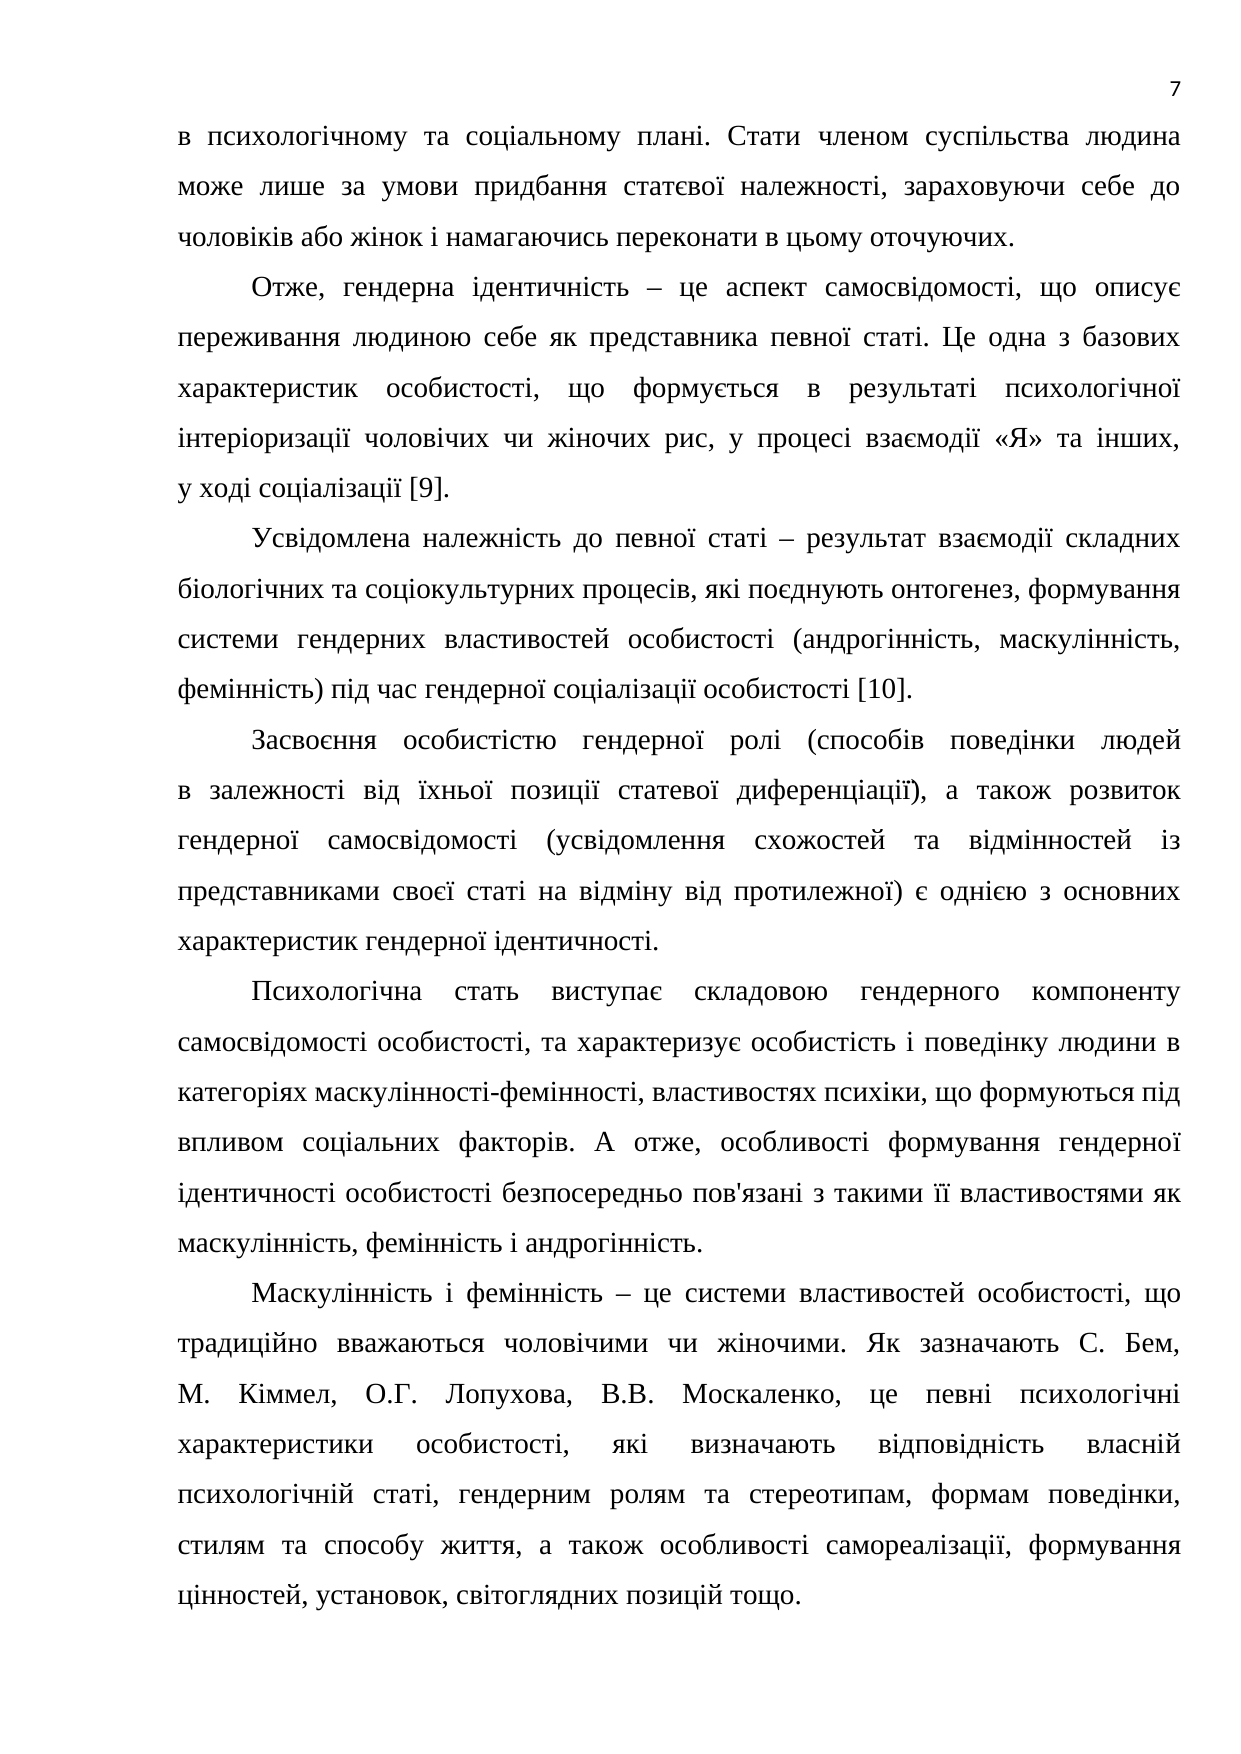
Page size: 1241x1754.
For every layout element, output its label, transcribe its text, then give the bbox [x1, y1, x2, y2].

text Психологічна стать виступає складовою гендерного компоненту самосвідомості особистості, та характеризує особистість і поведінку людини в категоріях маскулінності-фемінності, властивостях психіки, що формуються під впливом соціальних факторів. А отже, особливості формування гендерної ідентичності особистості безпосередньо пов'язані з такими її властивостями як маскулінність, фемінність і андрогінність. [177, 973, 1181, 1258]
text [177, 118, 1181, 252]
text Маскулінність і фемінність – це системи властивостей особистості, що традиційно вважаються чоловічими чи жіночими. Як зазначають С. Бем, М. Кіммел, О.Г. Лопухова, В.В. Москаленко, це певні психологічні характеристики особистості, які визначають відповідність власній психологічній статі, гендерним ролям та стереотипам, формам поведінки, стилям та способу життя, а також особливості самореалізації, формування цінностей, установок, світоглядних позицій тощо. [177, 1275, 1181, 1611]
text Отже, гендерна ідентичність – це аспект самосвідомості, що описує переживання людиною себе як представника певної статі. Це одна з базових характеристик особистості, що формується в результаті психологічної інтеріоризації чоловічих чи жіночих рис, у процесі взаємодії «Я» та інших, у ході соціалізації [9]. [177, 269, 1181, 504]
text Засвоєння особистістю гендерної ролі (способів поведінки людей в залежності від їхньої позиції статевої диференціації̈), а також розвиток гендерної самосвідомості (усвідомлення схожостей та відмінностей із представниками своєї статі на відміну від протилежної) є однією з основних характеристик гендерної ідентичності. [177, 722, 1181, 957]
text Усвідомлена належність до певної статі – результат взаємодії складних біологічних та соціокультурних процесів, які поєднують онтогенез, формування системи гендерних властивостей особистості (андрогінність, маскулінність, фемінність) під час гендерної соціалізації особистості [10]. [177, 521, 1181, 705]
